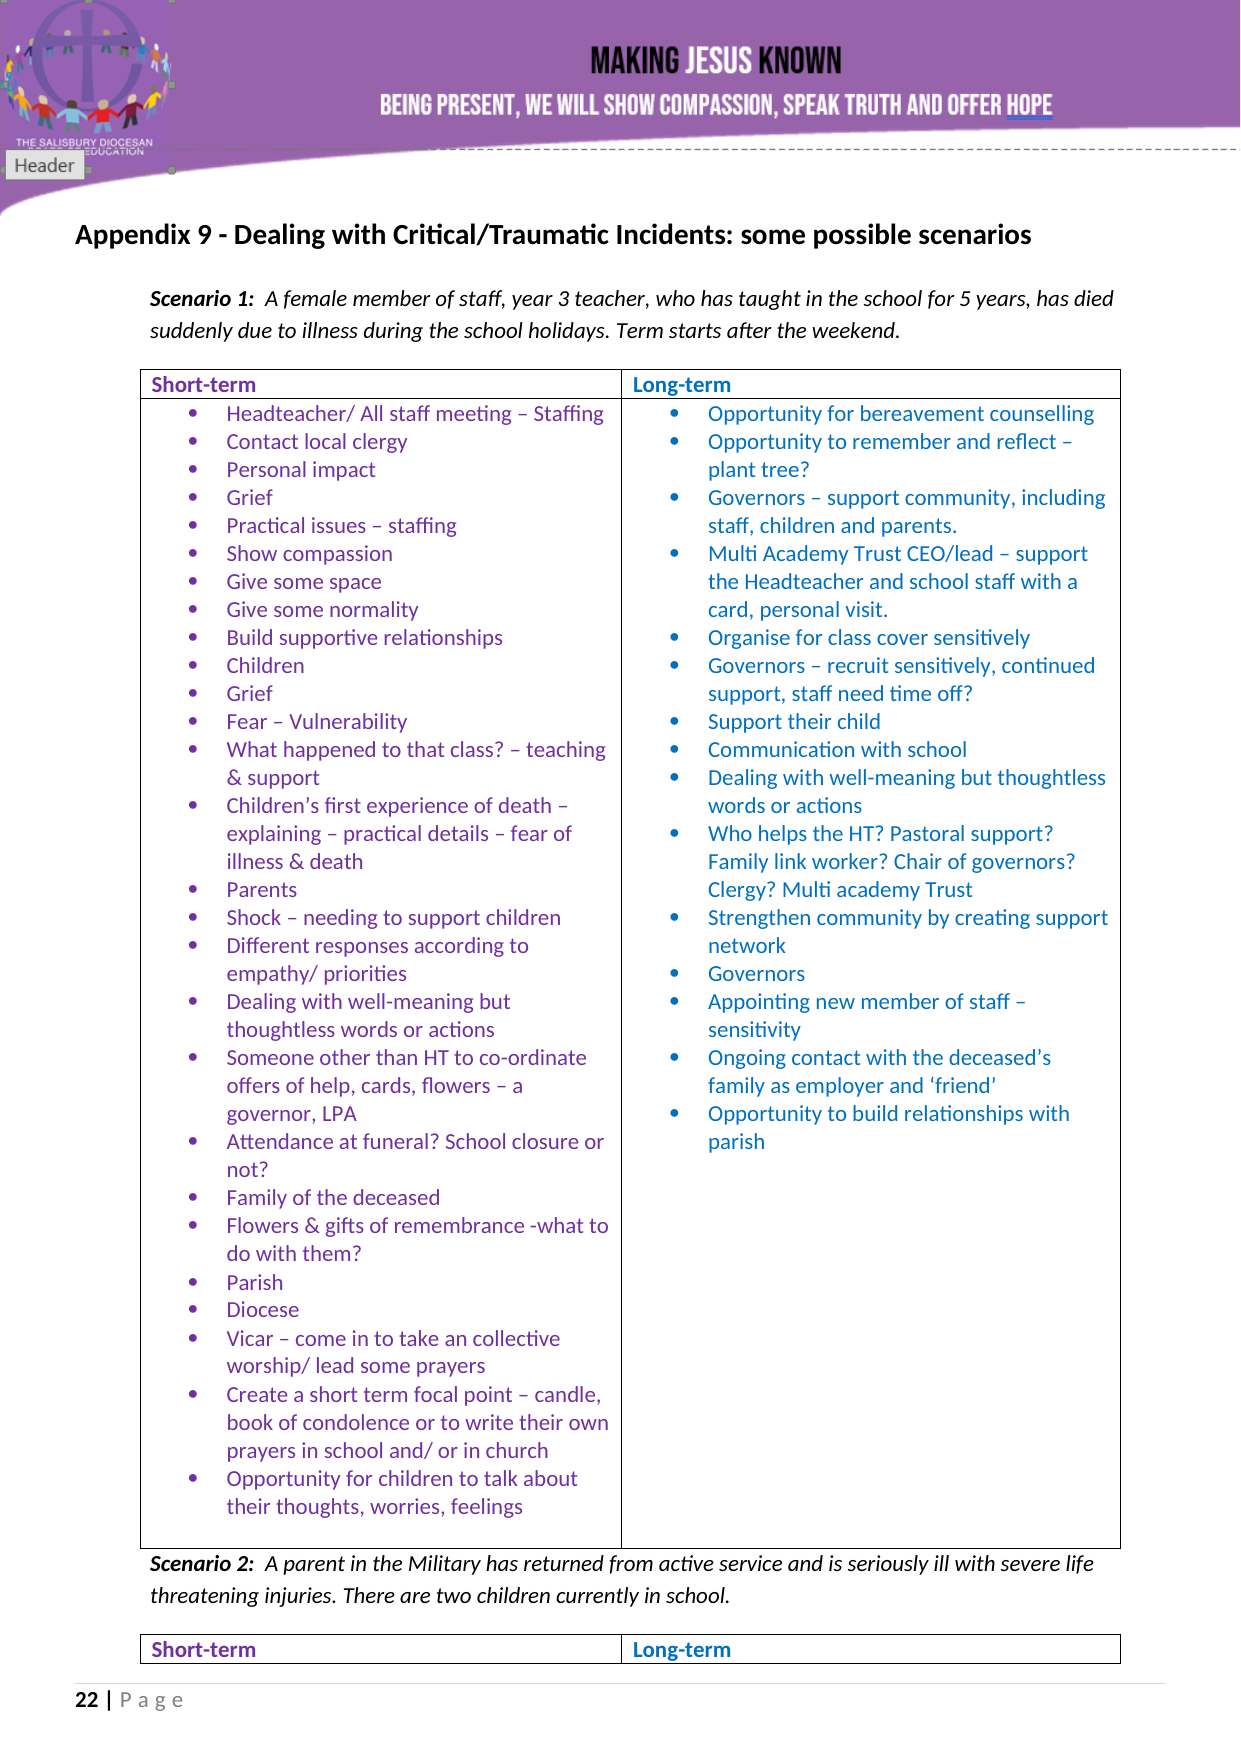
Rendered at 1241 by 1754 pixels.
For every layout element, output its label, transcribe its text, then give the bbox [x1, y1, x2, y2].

table_header Long-term [622, 370, 1120, 398]
table_cell Opportunity for bereavement counselling Opportunity to remember and reflect – plant tree? Governors – support community, including staff, children and parents. Multi Academy Trust CEO/lead – support the Headteacher and school staff with a card, personal visit. Organise for class cover sensitively Governors – recruit sensitively, continued support, staff need time off? Support their child Communication with school Dealing with well-meaning but thoughtless words or actions Who helps the HT? Pastoral support? Family link worker? Chair of governors? Clergy? Multi academy Trust Strengthen community by creating support network Governors Appointing new member of staff – sensitivity Ongoing contact with the deceased’s family as employer and ‘friend’ Opportunity to build relationships with parish [622, 399, 1120, 1548]
text Scenario 2: A parent in the Military has returned from active service and is seriously ill with severe life threatening injuries. There are two children currently in school. [150, 1549, 1165, 1609]
table_header Short-term [141, 1635, 621, 1663]
table_cell Headteacher/ All staff meeting – Staffing Contact local clergy Personal impact Grief Practical issues – staffing Show compassion Give some space Give some normality Build supportive relationships Children Grief Fear – Vulnerability What happened to that class? – teaching & support Children’s first experience of death – explaining – practical details – fear of illness & death Parents Shock – needing to support children Different responses according to empathy/ priorities Dealing with well-meaning but thoughtless words or actions Someone other than HT to co-ordinate offers of help, cards, flowers – a governor, LPA Attendance at funeral? School closure or not? Family of the deceased Flowers & gifts of remembrance -what to do with them? Parish Diocese Vicar – come in to take an collective worship/ lead some prayers Create a short term focal point – candle, book of condolence or to write their own prayers in school and/ or in church Opportunity for children to talk about their thoughts, worries, feelings [141, 399, 621, 1548]
table_header Short-term [141, 370, 621, 398]
subtitle Appendix 9 - Dealing with Critical/Traumatic Incidents: some possible scenarios [75, 102, 1165, 251]
picture [0, 0, 1241, 216]
text Scenario 1: A female member of staff, year 3 teacher, who has taught in the school for 5 years, has died suddenly due to illness during the school holidays. Term starts after the weekend. [150, 251, 1165, 344]
table_header Long-term [622, 1635, 1120, 1663]
